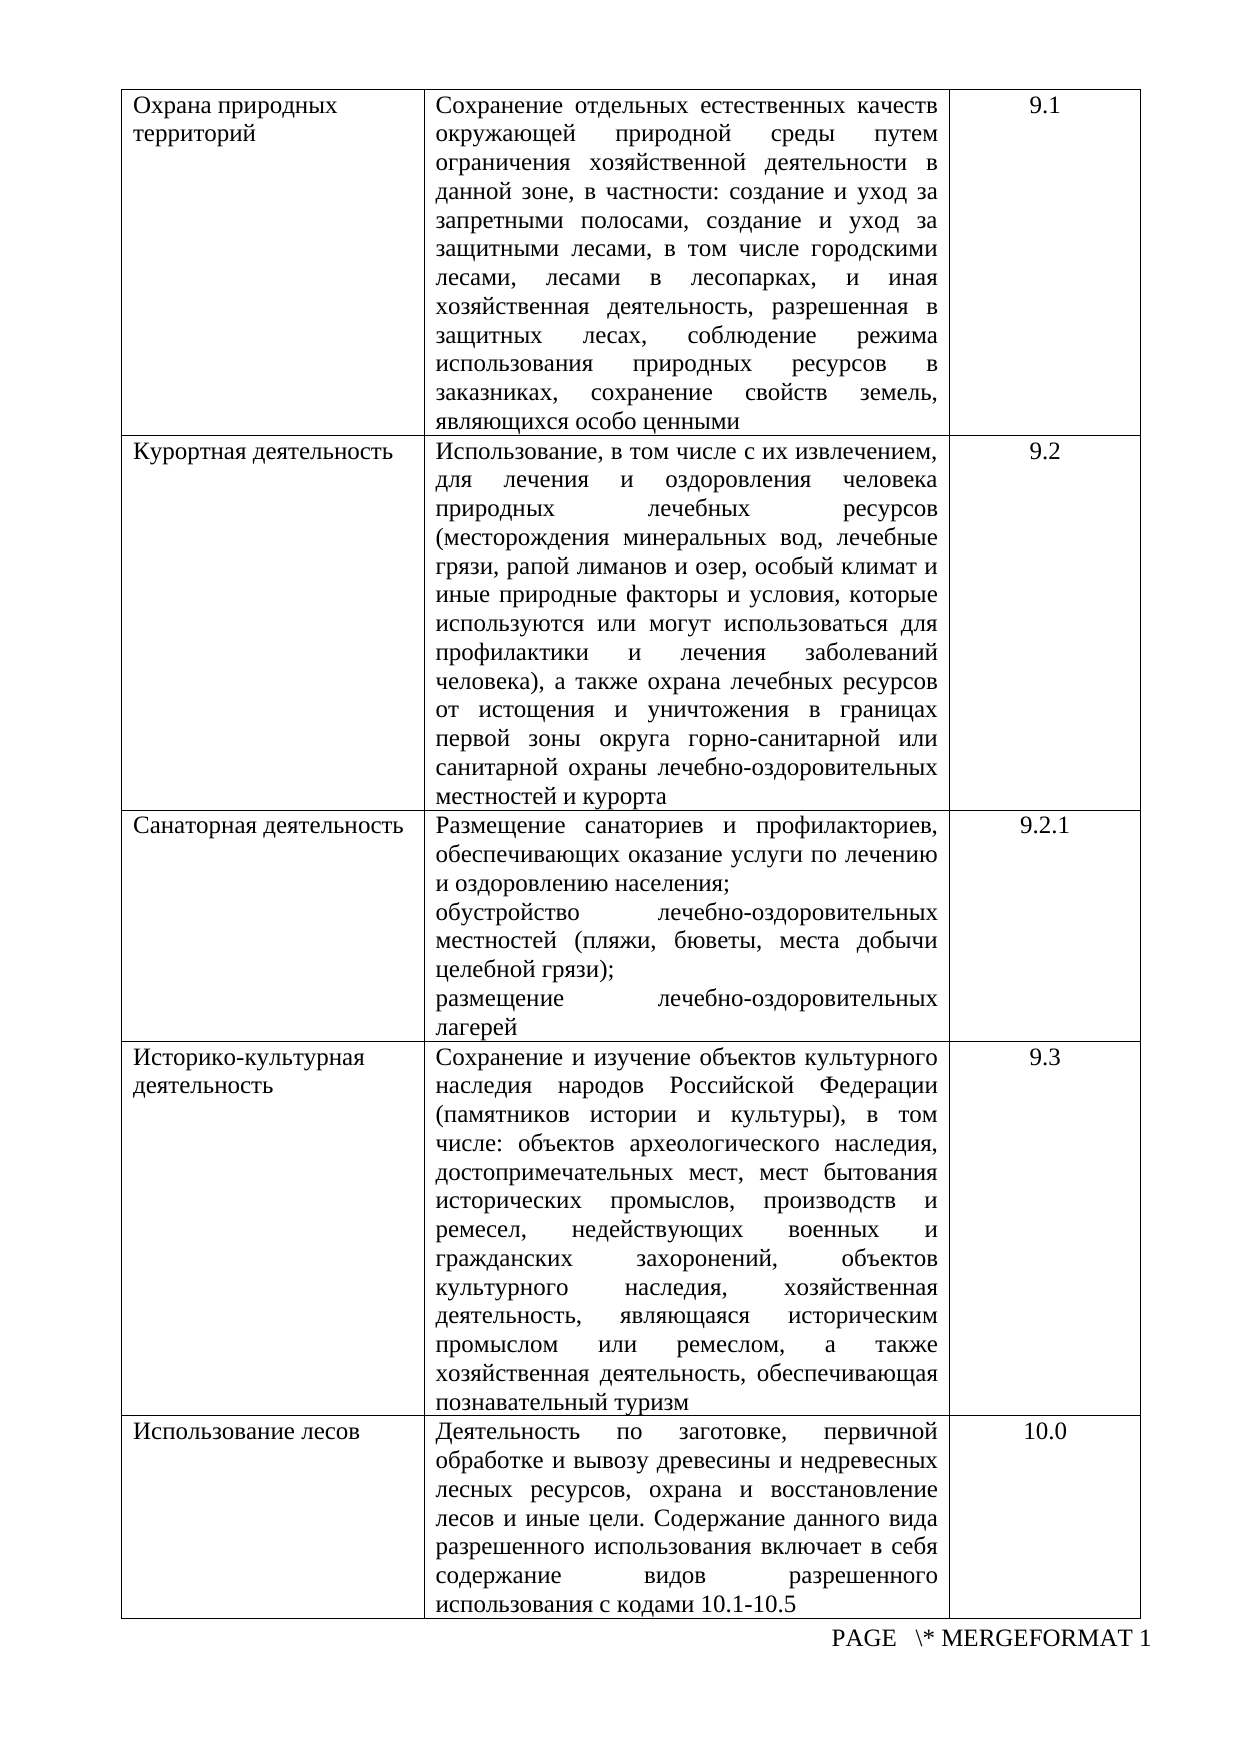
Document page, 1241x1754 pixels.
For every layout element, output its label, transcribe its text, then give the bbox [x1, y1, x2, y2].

table_cell Охрана природных территорий [122, 90, 424, 435]
table_cell Санаторная деятельность [122, 811, 424, 1041]
table_cell Сохранение отдельных естественных качеств окружающей природной среды путем ограничения хозяйственной деятельности в данной зоне, в частности: создание и уход за запретными полосами, создание и уход за защитными лесами, в том числе городскими лесами, лесами в лесопарках, и иная хозяйственная деятельность, разрешенная в защитных лесах, соблюдение режима использования природных ресурсов в заказниках, сохранение свойств земель, являющихся особо ценными [425, 90, 949, 435]
table_cell Курортная деятельность [122, 436, 424, 809]
table_cell 9.1 [950, 90, 1140, 435]
table_cell 9.2.1 [950, 811, 1140, 1041]
table_cell Деятельность по заготовке, первичной обработке и вывозу древесины и недревесных лесных ресурсов, охрана и восстановление лесов и иные цели. Содержание данного вида разрешенного использования включает в себя содержание видов разрешенного использования с кодами 10.1-10.5 [425, 1416, 949, 1618]
table_cell Размещение санаториев и профилакториев, обеспечивающих оказание услуги по лечению и оздоровлению населения; обустройство лечебно-оздоровительных местностей (пляжи, бюветы, места добычи целебной грязи); размещение лечебно-оздоровительных лагерей [425, 811, 949, 1041]
table_cell 9.2 [950, 436, 1140, 809]
table_cell Сохранение и изучение объектов культурного наследия народов Российской Федерации (памятников истории и культуры), в том числе: объектов археологического наследия, достопримечательных мест, мест бытования исторических промыслов, производств и ремесел, недействующих военных и гражданских захоронений, объектов культурного наследия, хозяйственная деятельность, являющаяся историческим промыслом или ремеслом, а также хозяйственная деятельность, обеспечивающая познавательный туризм [425, 1042, 949, 1415]
table_cell Использование, в том числе с их извлечением, для лечения и оздоровления человека природных лечебных ресурсов (месторождения минеральных вод, лечебные грязи, рапой лиманов и озер, особый климат и иные природные факторы и условия, которые используются или могут использоваться для профилактики и лечения заболеваний человека), а также охрана лечебных ресурсов от истощения и уничтожения в границах первой зоны округа горно-санитарной или санитарной охраны лечебно-оздоровительных местностей и курорта [425, 436, 949, 809]
table_cell Использование лесов [122, 1416, 424, 1618]
table_cell Историко-культурная деятельность [122, 1042, 424, 1415]
table_cell 9.3 [950, 1042, 1140, 1415]
table_cell 10.0 [950, 1416, 1140, 1618]
